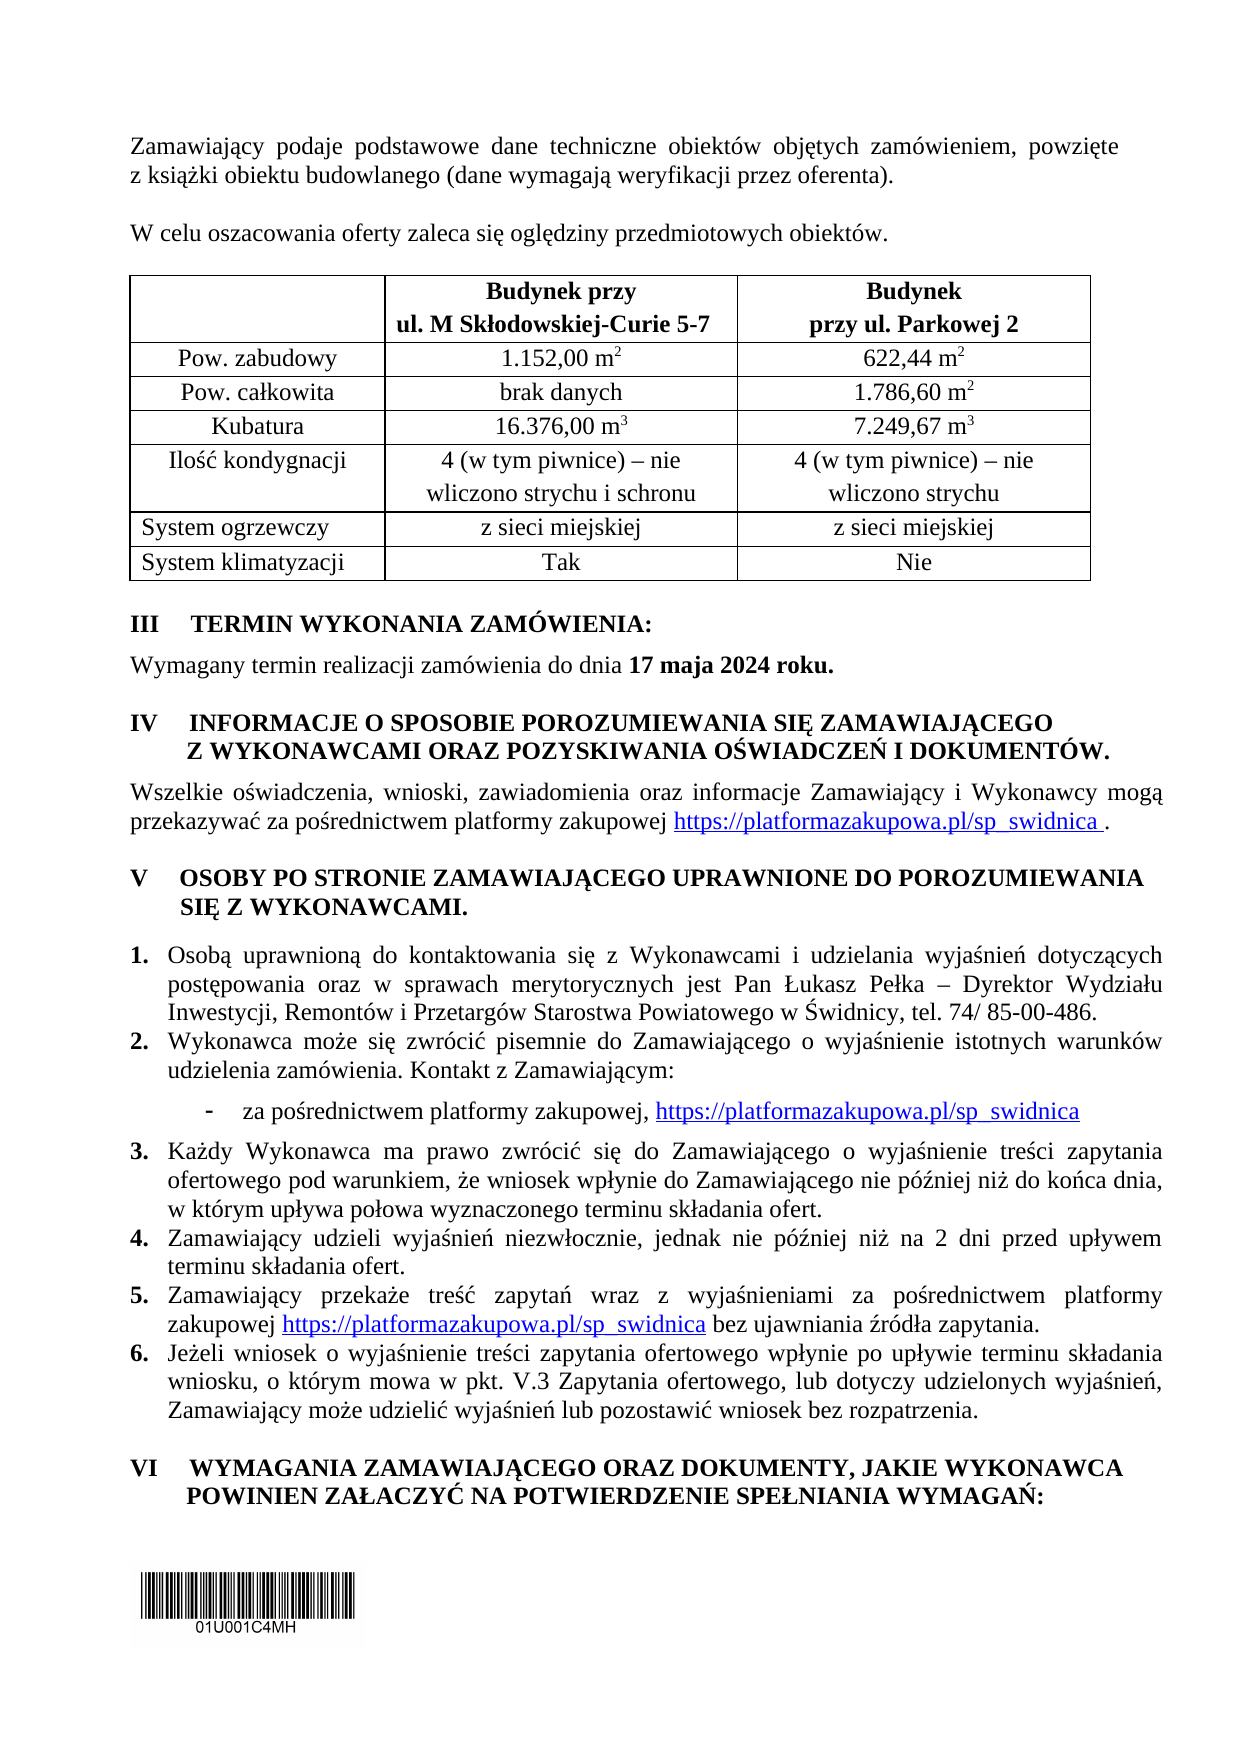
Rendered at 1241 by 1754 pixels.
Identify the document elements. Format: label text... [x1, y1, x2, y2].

table_cell 1.152,00 m2 [386, 343, 737, 376]
table_cell 7.249,67 m3 [738, 411, 1090, 444]
table_cell System ogrzewczy [131, 513, 384, 546]
table_header Budynek przy ul. Parkowej 2 [738, 276, 1090, 342]
text Wymagany termin realizacji zamówienia do dnia 17 maja 2024 roku. [130, 650, 1119, 679]
text VI WYMAGANIA ZAMAWIAJĄCEGO ORAZ DOKUMENTY, JAKIE WYKONAWCA [130, 1453, 1163, 1481]
list Zamawiający przekaże treść zapytań wraz z wyjaśnieniami za pośrednictwem platformy zakupowej https://platformazakupowa.pl/sp_swidnica bez ujawniania źródła zapytania. [130, 1280, 1163, 1338]
text POWINIEN ZAŁACZYĆ NA POTWIERDZENIE SPEŁNIANIA WYMAGAŃ: [130, 1481, 1163, 1510]
table_cell Pow. całkowita [131, 377, 384, 410]
table_cell Nie [738, 547, 1090, 579]
text Wszelkie oświadczenia, wnioski, zawiadomienia oraz informacje Zamawiający i Wykonawcy mogą przekazywać za pośrednictwem platformy zakupowej https://platformazakupowa.pl/sp_swidnica . [130, 777, 1163, 834]
table_cell z sieci miejskiej [386, 513, 737, 546]
table_header Budynek przy ul. M Skłodowskiej-Curie 5-7 [386, 276, 737, 342]
list Jeżeli wniosek o wyjaśnienie treści zapytania ofertowego wpłynie po upływie terminu składania wniosku, o którym mowa w pkt. V.3 Zapytania ofertowego, lub dotyczy udzielonych wyjaśnień, Zamawiający może udzielić wyjaśnień lub pozostawić wniosek bez rozpatrzenia. [130, 1338, 1163, 1424]
list za pośrednictwem platformy zakupowej, https://platformazakupowa.pl/sp_swidnica [205, 1096, 1163, 1124]
table_header [131, 276, 384, 342]
list Każdy Wykonawca ma prawo zwrócić się do Zamawiającego o wyjaśnienie treści zapytania ofertowego pod warunkiem, że wniosek wpłynie do Zamawiającego nie później niż do końca dnia, w którym upływa połowa wyznaczonego terminu składania ofert. [130, 1136, 1163, 1223]
text W celu oszacowania oferty zaleca się oględziny przedmiotowych obiektów. [130, 218, 1119, 246]
table_cell Kubatura [131, 411, 384, 444]
table_cell Pow. zabudowy [131, 343, 384, 376]
table_cell 1.786,60 m2 [738, 377, 1090, 410]
table_cell z sieci miejskiej [738, 513, 1090, 546]
table_cell Tak [386, 547, 737, 579]
list Wykonawca może się zwrócić pisemnie do Zamawiającego o wyjaśnienie istotnych warunków udzielenia zamówienia. Kontakt z Zamawiającym: [130, 1026, 1163, 1084]
text IV INFORMACJE O SPOSOBIE POROZUMIEWANIA SIĘ ZAMAWIAJĄCEGO [130, 708, 1163, 736]
text Z WYKONAWCAMI ORAZ POZYSKIWANIA OŚWIADCZEŃ I DOKUMENTÓW. [130, 736, 1163, 765]
picture [129, 1561, 366, 1650]
list Osobą uprawnioną do kontaktowania się z Wykonawcami i udzielania wyjaśnień dotyczących postępowania oraz w sprawach merytorycznych jest Pan Łukasz Pełka – Dyrektor Wydziału Inwestycji, Remontów i Przetargów Starostwa Powiatowego w Świdnicy, tel. 74/ 85-00-486. [130, 940, 1163, 1026]
table_cell Ilość kondygnacji [131, 445, 384, 511]
table_cell 4 (w tym piwnice) – nie wliczono strychu i schronu [386, 445, 737, 511]
table_cell System klimatyzacji [131, 547, 384, 579]
text III TERMIN WYKONANIA ZAMÓWIENIA: [130, 609, 1163, 638]
text V OSOBY PO STRONIE ZAMAWIAJĄCEGO UPRAWNIONE DO POROZUMIEWANIA [130, 863, 1163, 892]
table_cell 622,44 m2 [738, 343, 1090, 376]
table_cell brak danych [386, 377, 737, 410]
table_cell 16.376,00 m3 [386, 411, 737, 444]
table_cell 4 (w tym piwnice) – nie wliczono strychu [738, 445, 1090, 511]
list Zamawiający udzieli wyjaśnień niezwłocznie, jednak nie później niż na 2 dni przed upływem terminu składania ofert. [130, 1223, 1163, 1280]
text Zamawiający podaje podstawowe dane techniczne obiektów objętych zamówieniem, powzięte z książki obiektu budowlanego (dane wymagają weryfikacji przez oferenta). [130, 131, 1119, 189]
text SIĘ Z WYKONAWCAMI. [130, 892, 1163, 921]
